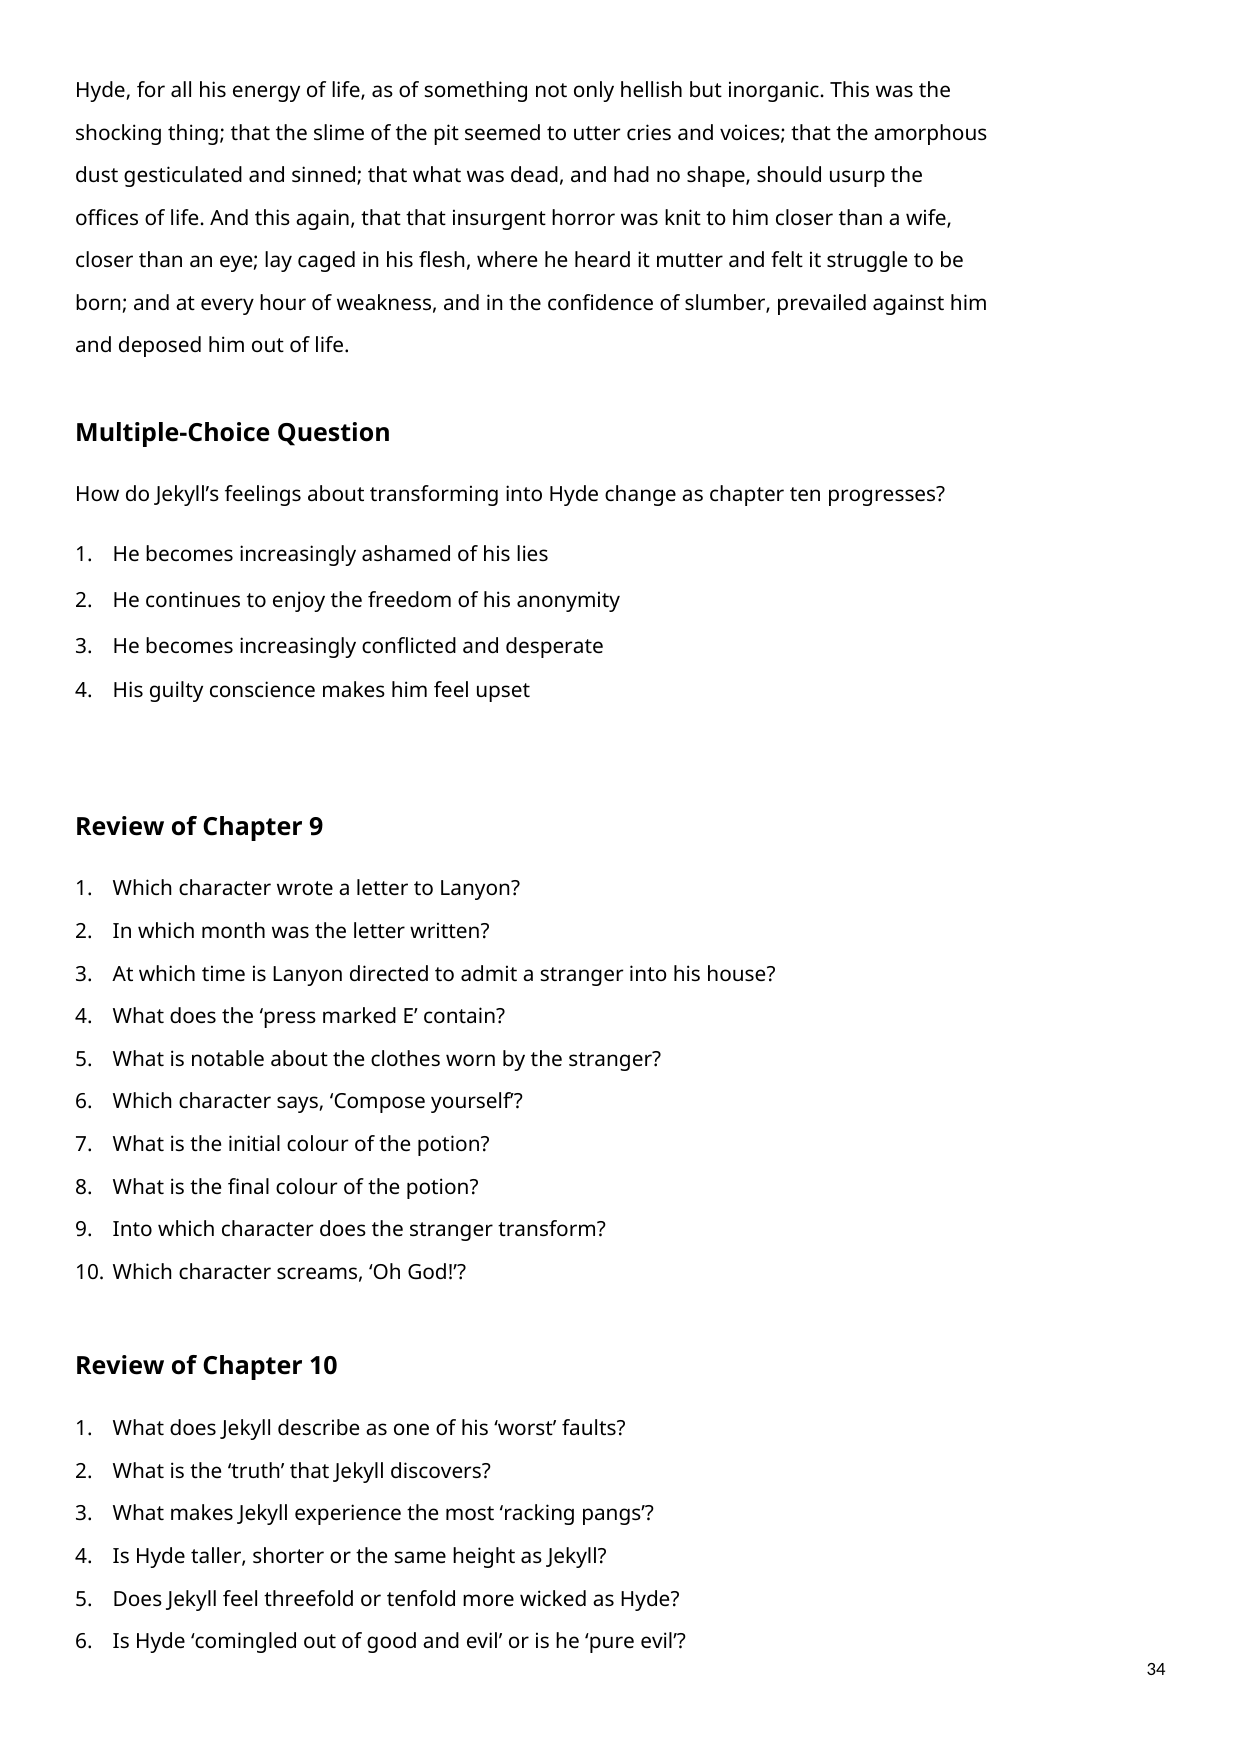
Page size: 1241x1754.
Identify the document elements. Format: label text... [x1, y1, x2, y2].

list What makes Jekyll experience the most ‘racking pangs’? [75, 1498, 1165, 1527]
list What does Jekyll describe as one of his ‘worst’ faults? [75, 1413, 1165, 1442]
list He becomes increasingly conflicted and desperate [75, 631, 813, 659]
list In which month was the letter written? [75, 916, 1165, 944]
list What is the final colour of the potion? [75, 1172, 1165, 1200]
list He continues to enjoy the freedom of his anonymity [75, 585, 813, 613]
list Which character screams, ‘Oh God!’? [75, 1257, 1165, 1285]
list Does Jekyll feel threefold or tenfold more wicked as Hyde? [75, 1584, 1165, 1612]
text Review of Chapter 9 [75, 808, 1165, 842]
list At which time is Lanyon directed to admit a stranger into his house? [75, 959, 1165, 987]
list Into which character does the stranger transform? [75, 1214, 1165, 1243]
list What is the initial colour of the potion? [75, 1129, 1165, 1158]
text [75, 75, 991, 359]
list Which character wrote a letter to Lanyon? [75, 873, 1165, 902]
list What is the ‘truth’ that Jekyll discovers? [75, 1456, 1165, 1484]
text Multiple-Choice Question [75, 414, 1165, 448]
list What does the ‘press marked E’ contain? [75, 1001, 1165, 1030]
list What is notable about the clothes worn by the stranger? [75, 1044, 1165, 1072]
text Review of Chapter 10 [75, 1348, 1165, 1382]
list He becomes increasingly ashamed of his lies [75, 539, 813, 568]
text How do Jekyll’s feelings about transforming into Hyde change as chapter ten progresses? [75, 479, 1165, 508]
list His guilty conscience makes him feel upset [75, 676, 813, 704]
list Is Hyde ‘comingled out of good and evil’ or is he ‘pure evil’? [75, 1626, 1165, 1655]
list Is Hyde taller, shorter or the same height as Jekyll? [75, 1541, 1165, 1569]
list Which character says, ‘Compose yourself’? [75, 1087, 1165, 1115]
